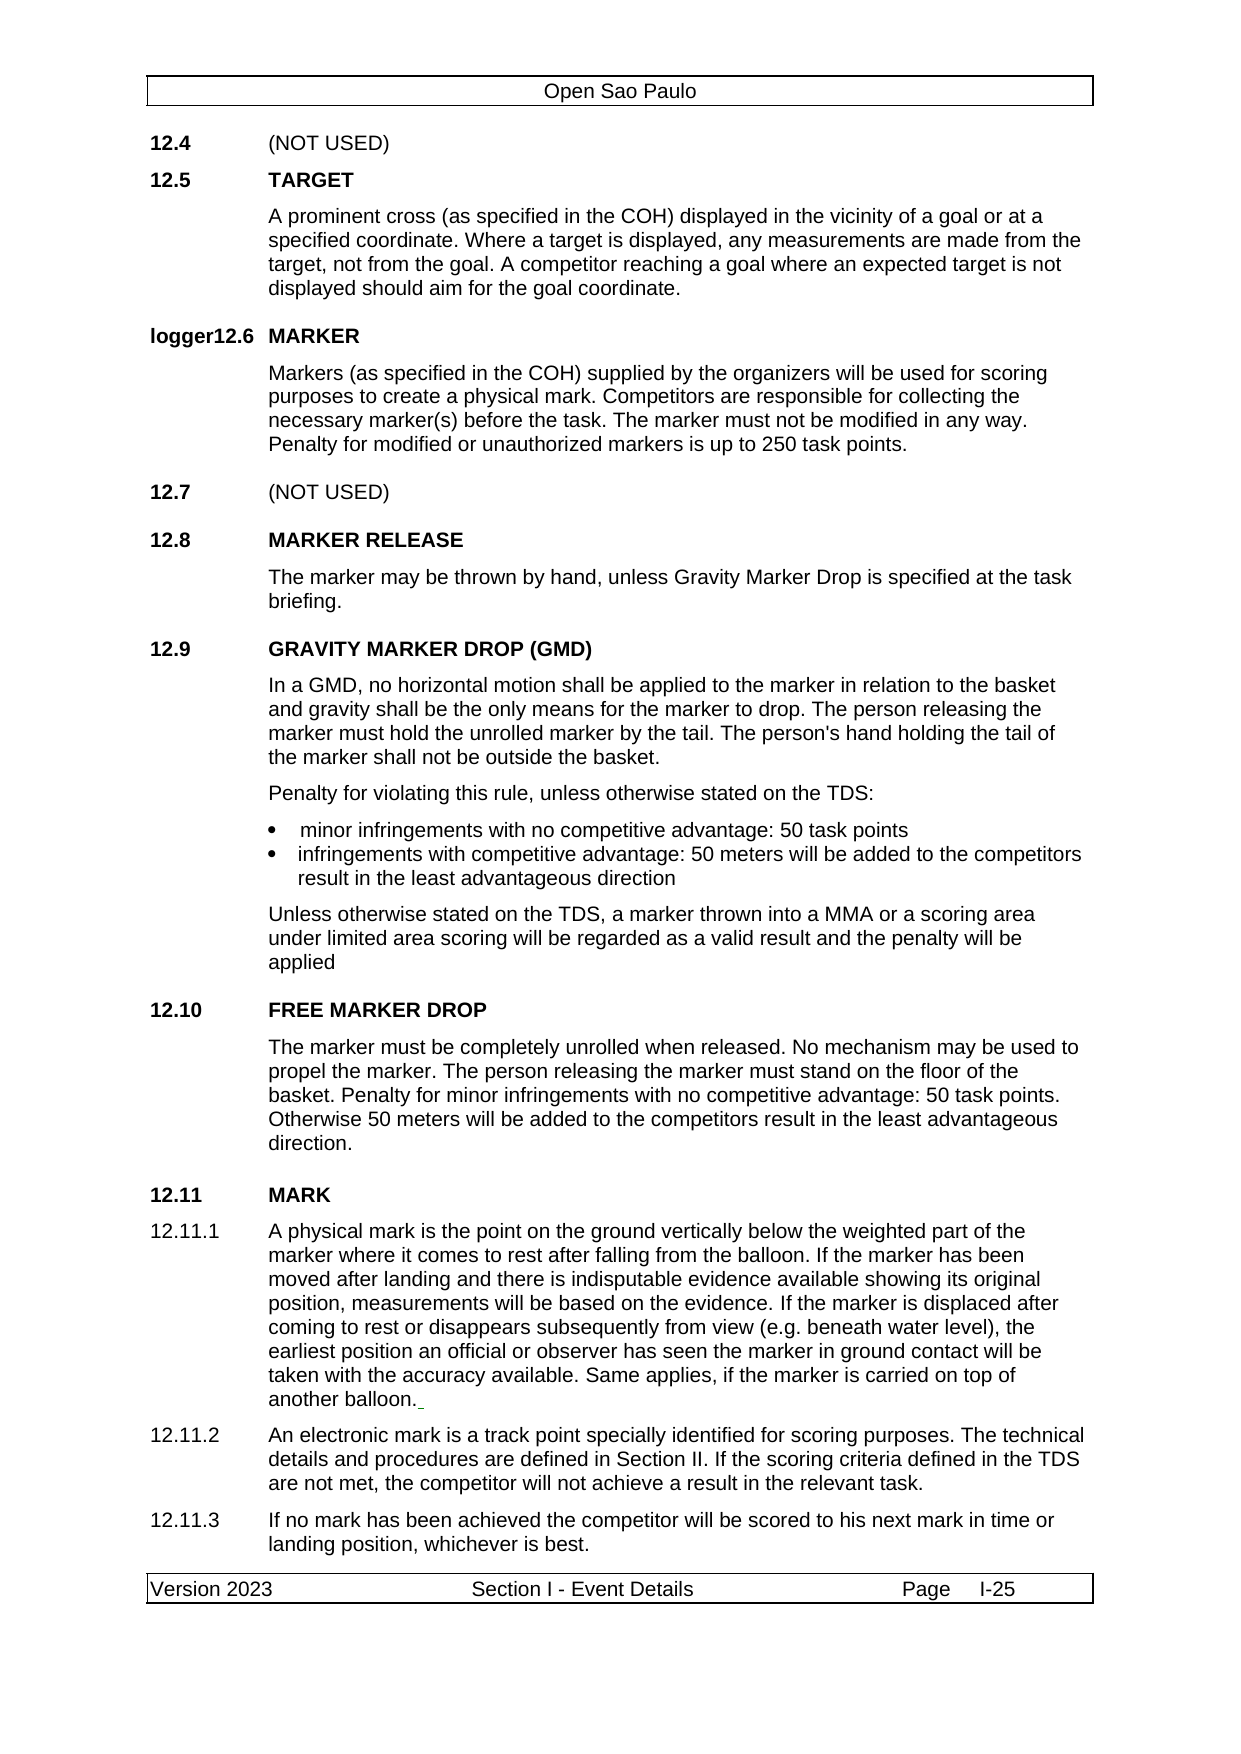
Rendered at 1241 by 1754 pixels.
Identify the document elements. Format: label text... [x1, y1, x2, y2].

text Penalty for violating this rule, unless otherwise stated on the TDS: [150, 781, 1090, 805]
text 12.11.3 If no mark has been achieved the competitor will be scored to his next mark in time or landing position, whichever is best. [150, 1508, 1090, 1556]
text Unless otherwise stated on the TDS, a marker thrown into a MMA or a scoring area under limited area scoring will be regarded as a valid result and the penalty will be applied [150, 902, 1090, 974]
subtitle 12.9 GRAVITY MARKER DROP (GMD) [150, 636, 1090, 660]
text The marker must be completely unrolled when released. No mechanism may be used to propel the marker. The person releasing the marker must stand on the floor of the basket. Penalty for minor infringements with no competitive advantage: 50 task points. Otherwise 50 meters will be added to the competitors result in the least advantageous direction. [150, 1034, 1090, 1154]
subtitle 12.11 MARK [150, 1183, 1090, 1207]
text In a GMD, no horizontal motion shall be applied to the marker in relation to the basket and gravity shall be the only means for the marker to drop. The person releasing the marker must hold the unrolled marker by the tail. The person's hand holding the tail of the marker shall not be outside the basket. [150, 673, 1090, 769]
text 12.11.1 A physical mark is the point on the ground vertically below the weighted part of the marker where it comes to rest after falling from the balloon. If the marker has been moved after landing and there is indisputable evidence available showing its original position, measurements will be based on the evidence. If the marker is displaced after coming to rest or disappears subsequently from view (e.g. beneath water level), the earliest position an official or observer has seen the marker in ground contact will be taken with the accuracy available. Same applies, if the marker is carried on top of another balloon. [150, 1219, 1090, 1411]
text The marker may be thrown by hand, unless Gravity Marker Drop is specified at the task briefing. [150, 564, 1090, 612]
subtitle 12.10 FREE MARKER DROP [150, 998, 1090, 1022]
subtitle 12.8 MARKER RELEASE [150, 528, 1090, 552]
text Markers (as specified in the COH) supplied by the organizers will be used for scoring purposes to create a physical mark. Competitors are responsible for collecting the necessary marker(s) before the task. The marker must not be modified in any way. [150, 360, 1090, 432]
subtitle 12.7 (NOT USED) [150, 480, 1090, 504]
text 12.11.2 An electronic mark is a track point specially identified for scoring purposes. The technical details and procedures are defined in Section II. If the scoring criteria defined in the TDS are not met, the competitor will not achieve a result in the relevant task. [150, 1423, 1090, 1495]
subtitle 12.5 TARGET [150, 168, 1090, 192]
text A prominent cross (as specified in the COH) displayed in the vicinity of a goal or at a specified coordinate. Where a target is displayed, any measurements are made from the target, not from the goal. A competitor reaching a goal where an expected target is not displayed should aim for the goal coordinate. [268, 204, 1090, 300]
list infringements with competitive advantage: 50 meters will be added to the competitors result in the least advantageous direction [268, 842, 1090, 890]
subtitle logger12.6 MARKER [150, 324, 1090, 348]
list minor infringements with no competitive advantage: 50 task points [268, 818, 1090, 842]
subtitle 12.4 (NOT USED) [150, 131, 1090, 155]
text Penalty for modified or unauthorized markers is up to 250 task points. [150, 432, 1090, 456]
